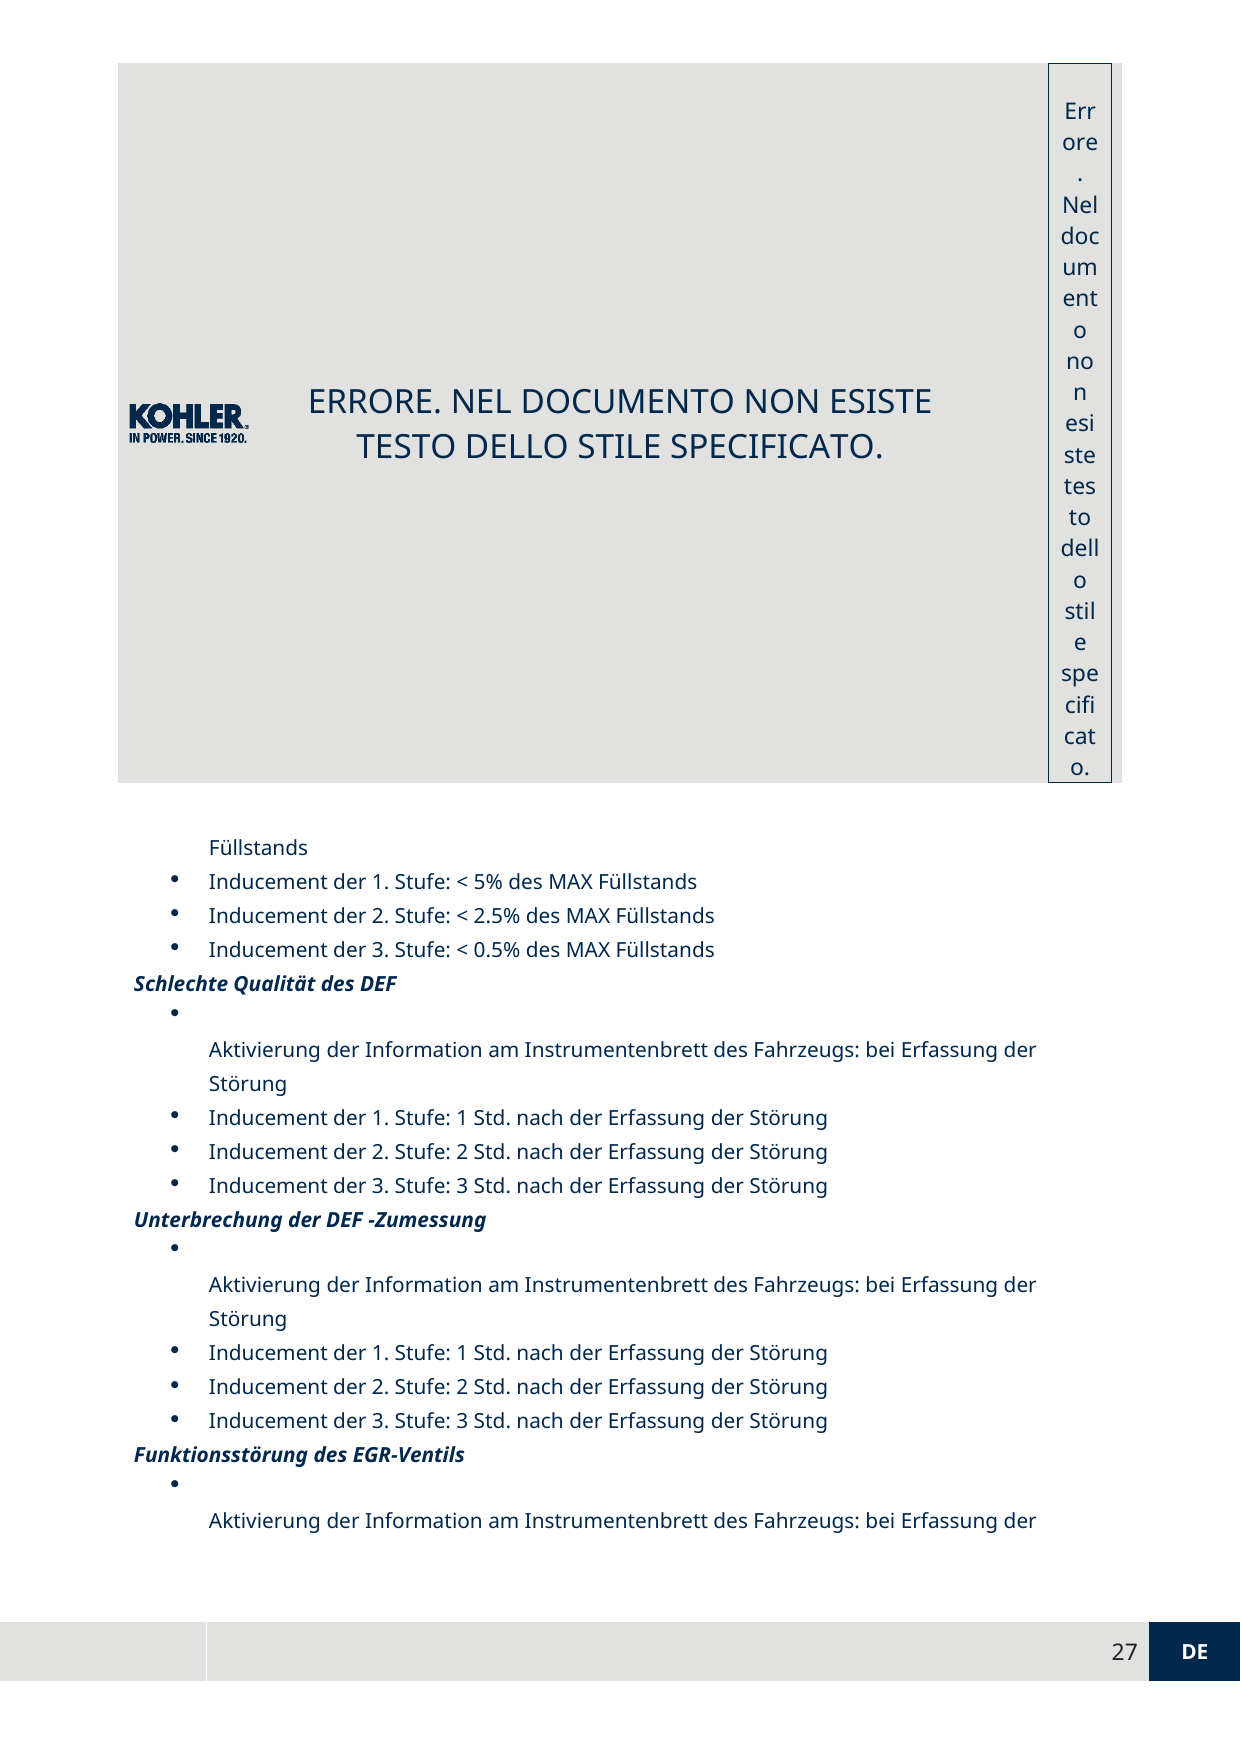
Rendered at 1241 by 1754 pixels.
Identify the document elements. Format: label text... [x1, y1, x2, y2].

picture [129, 403, 249, 443]
table_cell Nachstehend werden die bei den verschiedenen Störungen angewendeten Strategien aufgelistet (Tier 4 Final - USA): Das Inducement kann auf den nachstehenden 3 Stufen erfolgen: 1. Stufe: Minderung des MAX verfügbaren Drehmoments um 25%. 2. Stufe: Minderung des MAX verfügbaren Drehmoments um 50% und Drosselung der MAX verfügbaren Drehzahl um 40%. 3. Stufe: Der Motor läuft im Standgas und mit dem MAX verfügbarem Drehmoment Vor der Aktivierung des Inducements (1., 2. oder 3. Stufe) aktiviert die ECU eine Warnanzeige oder eine Kontrollleuchte am Instrumentenbrett der Fahrzeugs (die Fahrzeugdokumentation bezüglich der Bedeutung der Warnung lesen). Niedriger DEF -Füllstand Aktivierung der Information am Instrumentenbrett des Fahrzeugs: < 10 % des MAX Füllstands Inducement der 1. Stufe: < 5% des MAX Füllstands Inducement der 2. Stufe: < 2.5% des MAX Füllstands Inducement der 3. Stufe: < 0.5% des MAX Füllstands Schlechte Qualität des DEF Aktivierung der Information am Instrumentenbrett des Fahrzeugs: bei Erfassung der Störung Inducement der 1. Stufe: 1 Std. nach der Erfassung der Störung Inducement der 2. Stufe: 2 Std. nach der Erfassung der Störung Inducement der 3. Stufe: 3 Std. nach der Erfassung der Störung Unterbrechung der DEF -Zumessung Aktivierung der Information am Instrumentenbrett des Fahrzeugs: bei Erfassung der Störung Inducement der 1. Stufe: 1 Std. nach der Erfassung der Störung Inducement der 2. Stufe: 2 Std. nach der Erfassung der Störung Inducement der 3. Stufe: 3 Std. nach der Erfassung der Störung Funktionsstörung des EGR-Ventils Aktivierung der Information am Instrumentenbrett des Fahrzeugs: bei Erfassung der Störung Inducement der 1. Stufe: 1 Std. nach der Erfassung der Störung Inducement der 2. Stufe: 2 Std. nach der Erfassung der Störung Inducement der 3. Stufe: 3 Std. nach der Erfassung der Störung Beschädigung der Überwachungssysteme im ATS-System Aktivierung der Information am Instrumentenbrett des Fahrzeugs: bei Erfassung der Störung Inducement der 1. Stufe: 1 Std. nach der Erfassung der Störung Inducement der 2. Stufe: 2 Std. nach der Erfassung der Störung Inducement der 3. Stufe: 3 Std. nach der Erfassung der Störung [118, 815, 1122, 1550]
